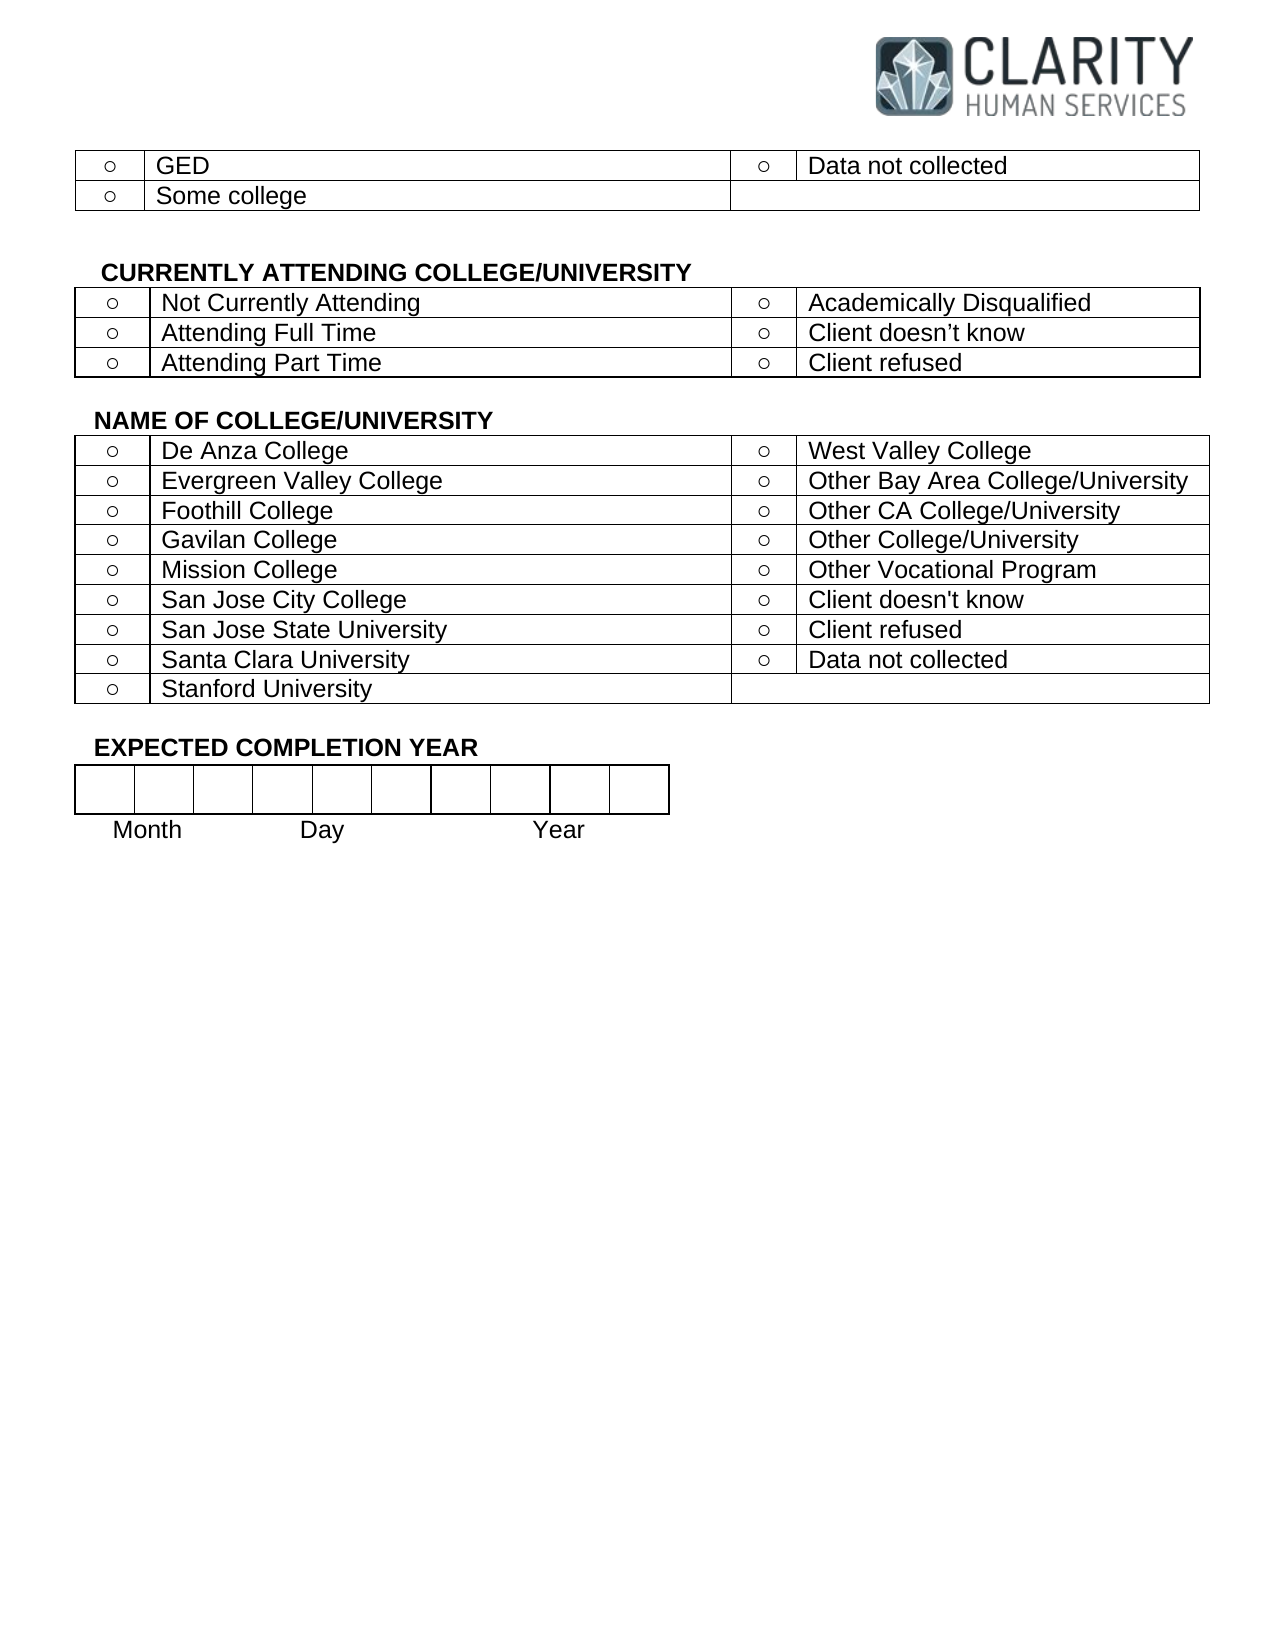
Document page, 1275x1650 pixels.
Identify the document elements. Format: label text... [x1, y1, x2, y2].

table_cell Client doesn't know [797, 585, 1209, 614]
table_cell ○ [76, 151, 144, 180]
table_cell Other Vocational Program [797, 555, 1209, 584]
table_cell ○ [732, 348, 796, 376]
table_cell Other Bay Area College/University [797, 466, 1209, 494]
table_header ○ [76, 436, 149, 465]
text NAME OF COLLEGE/UNIVERSITY [94, 406, 1087, 435]
table_header [135, 766, 193, 813]
table_cell ○ [76, 496, 149, 524]
table_cell San Jose City College [151, 585, 731, 614]
table_cell ○ [732, 585, 796, 614]
table_header [76, 766, 134, 813]
table_cell ○ [76, 555, 149, 584]
table_cell ○ [76, 348, 149, 376]
table_header ­ [372, 766, 430, 813]
table_header [610, 766, 668, 813]
table_cell ○ [732, 525, 796, 554]
table_cell ○ [76, 318, 149, 347]
table_cell [732, 674, 1209, 703]
table_cell ○ [732, 555, 796, 584]
table_cell Other CA College/University [797, 496, 1209, 524]
table_cell ○ [76, 615, 149, 643]
table_cell Data not collected [797, 151, 1199, 180]
table_header West Valley College [797, 436, 1209, 465]
table_cell ○ [732, 466, 796, 494]
table_cell ○ [76, 181, 144, 209]
table_cell ○ [732, 318, 796, 347]
text Month Day Year [66, 814, 1087, 843]
table_cell ○ [732, 615, 796, 643]
picture [875, 37, 1193, 116]
text CURRENTLY ATTENDING COLLEGE/UNIVERSITY [94, 258, 1087, 287]
table_header De Anza College [151, 436, 731, 465]
table_header [432, 766, 490, 813]
table_cell ○ [732, 645, 796, 673]
table_cell ○ [732, 496, 796, 524]
table_header Not Currently Attending [151, 288, 731, 317]
table_cell Client refused [797, 615, 1209, 643]
table_header [551, 766, 609, 813]
table_header ○ [732, 436, 796, 465]
table_cell Attending Part Time [151, 348, 731, 376]
table_cell Foothill College [151, 496, 731, 524]
table_header Academically Disqualified [797, 288, 1199, 317]
table_cell ○ [76, 674, 149, 703]
table_cell Other College/University [797, 525, 1209, 554]
table_cell San Jose State University [151, 615, 731, 643]
table_cell Client refused [797, 348, 1199, 376]
table_cell GED [145, 151, 730, 180]
table_cell Mission College [151, 555, 731, 584]
table_cell ○ [76, 466, 149, 494]
table_cell Stanford University [151, 674, 731, 703]
table_header ­ [194, 766, 252, 813]
table_header [313, 766, 371, 813]
table_cell Data not collected [797, 645, 1209, 673]
table_cell Santa Clara University [151, 645, 731, 673]
table_header [491, 766, 549, 813]
table_cell Some college [145, 181, 730, 209]
table_cell Evergreen Valley College [151, 466, 731, 494]
table_cell [731, 181, 1199, 209]
table_header [253, 766, 312, 813]
table_cell Client doesn’t know [797, 318, 1199, 347]
table_cell ○ [76, 645, 149, 673]
table_header ○ [732, 288, 796, 317]
table_cell Attending Full Time [151, 318, 731, 347]
table_header ○ [76, 288, 149, 317]
table_cell ○ [731, 151, 796, 180]
table_cell ○ [76, 525, 149, 554]
table_cell Gavilan College [151, 525, 731, 554]
table_cell ○ [76, 585, 149, 614]
text EXPECTED COMPLETION YEAR [94, 733, 1087, 762]
